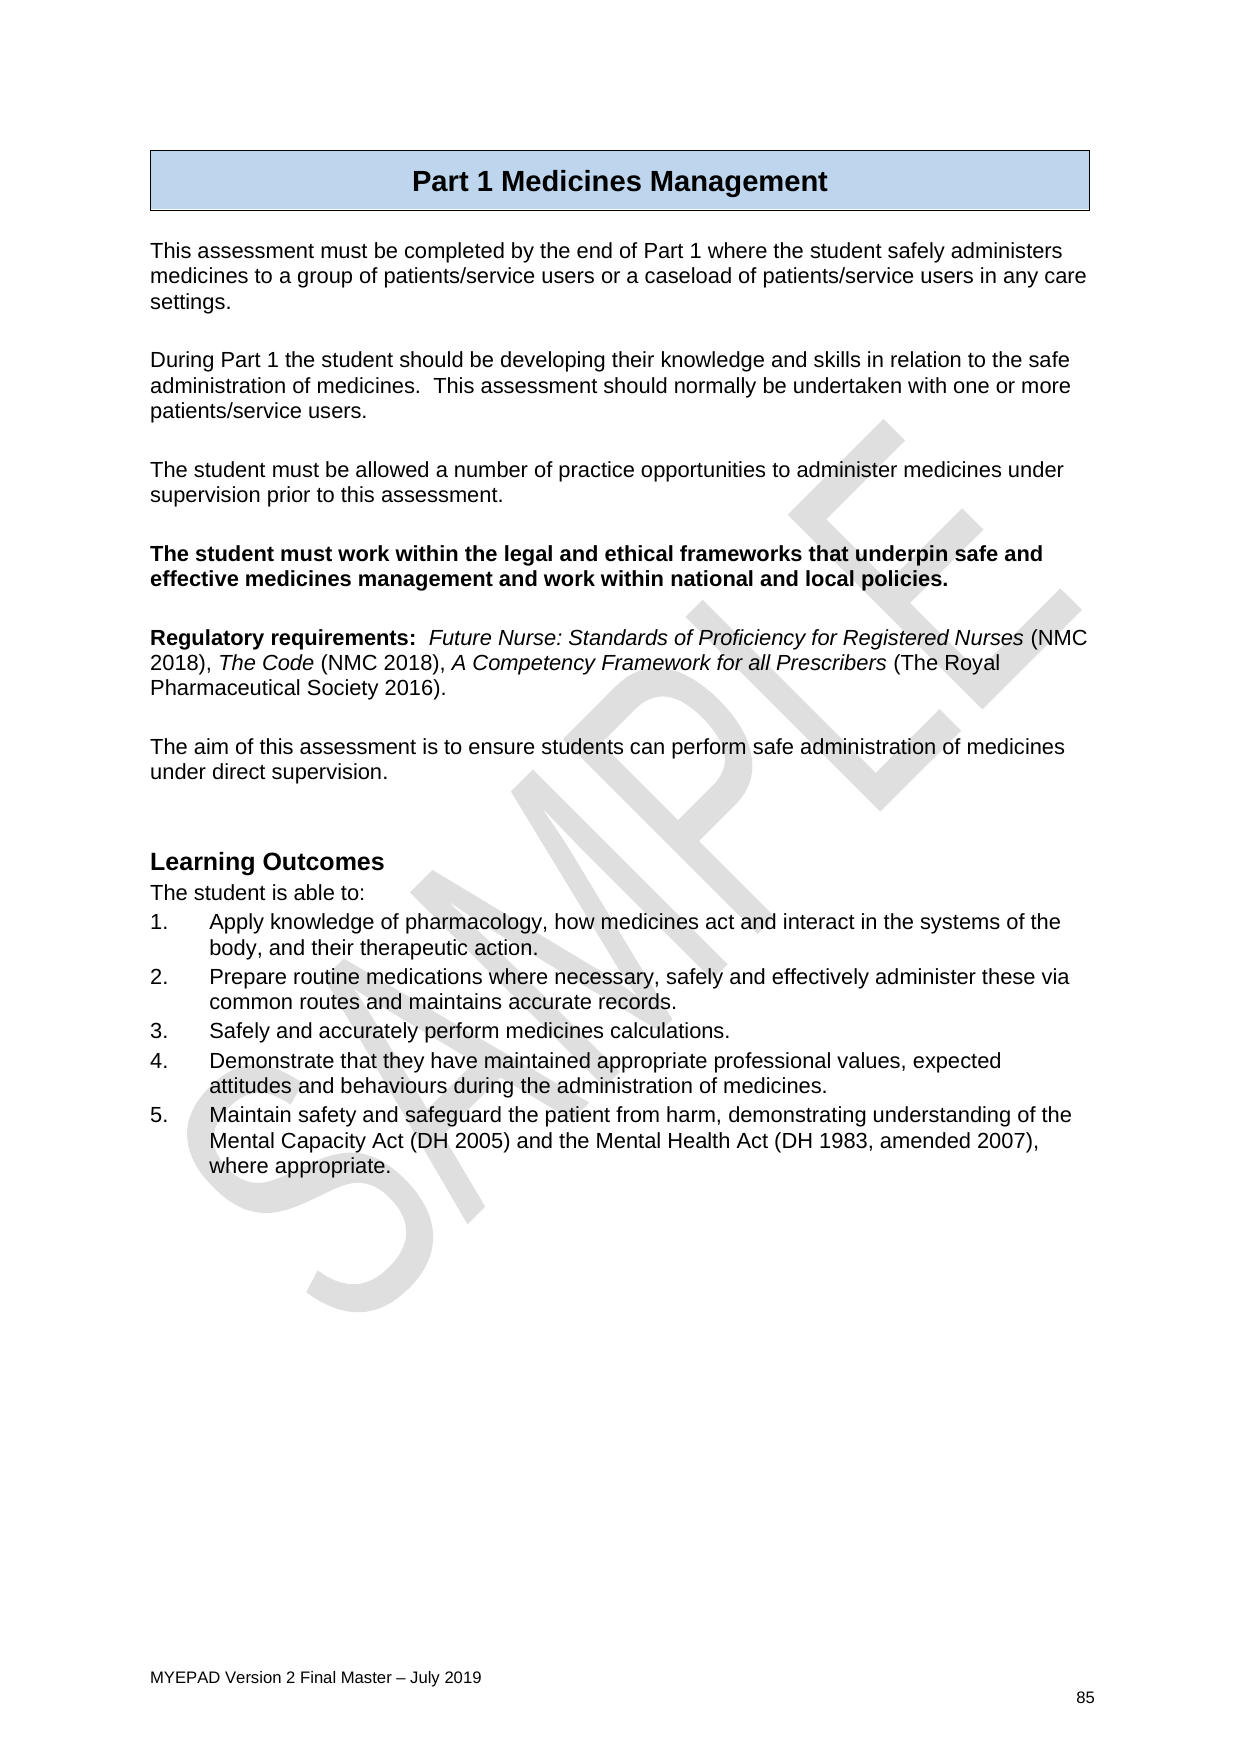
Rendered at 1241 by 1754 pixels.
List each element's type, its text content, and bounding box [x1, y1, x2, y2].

text The aim of this assessment is to ensure students can perform safe administration of medicines under direct supervision. [150, 733, 1090, 784]
text The student is able to: [150, 880, 1090, 905]
list Demonstrate that they have maintained appropriate professional values, expected attitudes and behaviours during the administration of medicines. [150, 1048, 1090, 1098]
text During Part 1 the student should be developing their knowledge and skills in relation to the safe administration of medicines. This assessment should normally be undertaken with one or more patients/service users. [150, 347, 1090, 423]
list Safely and accurately perform medicines calculations. [150, 1018, 1090, 1043]
text This assessment must be completed by the end of Part 1 where the student safely administers medicines to a group of patients/service users or a caseload of patients/service users in any care settings. [150, 238, 1090, 314]
text The student must be allowed a number of practice opportunities to administer medicines under supervision prior to this assessment. [150, 456, 1090, 507]
list Apply knowledge of pharmacology, how medicines act and interact in the systems of the body, and their therapeutic action. [150, 909, 1090, 959]
text Regulatory requirements: Future Nurse: Standards of Proficiency for Registered Nurses (NMC 2018), The Code (NMC 2018), A Competency Framework for all Prescribers (The Royal Pharmaceutical Society 2016). [150, 624, 1090, 700]
text Learning Outcomes [150, 847, 1090, 876]
list Maintain safety and safeguard the patient from harm, demonstrating understanding of the Mental Capacity Act (DH 2005) and the Mental Health Act (DH 1983, amended 2007), where appropriate. [150, 1102, 1090, 1178]
table_header Part 1 Medicines Management [151, 151, 1089, 209]
text The student must work within the legal and ethical frameworks that underpin safe and effective medicines management and work within national and local policies. [150, 540, 1090, 591]
list Prepare routine medications where necessary, safely and effectively administer these via common routes and maintains accurate records. [150, 964, 1090, 1014]
